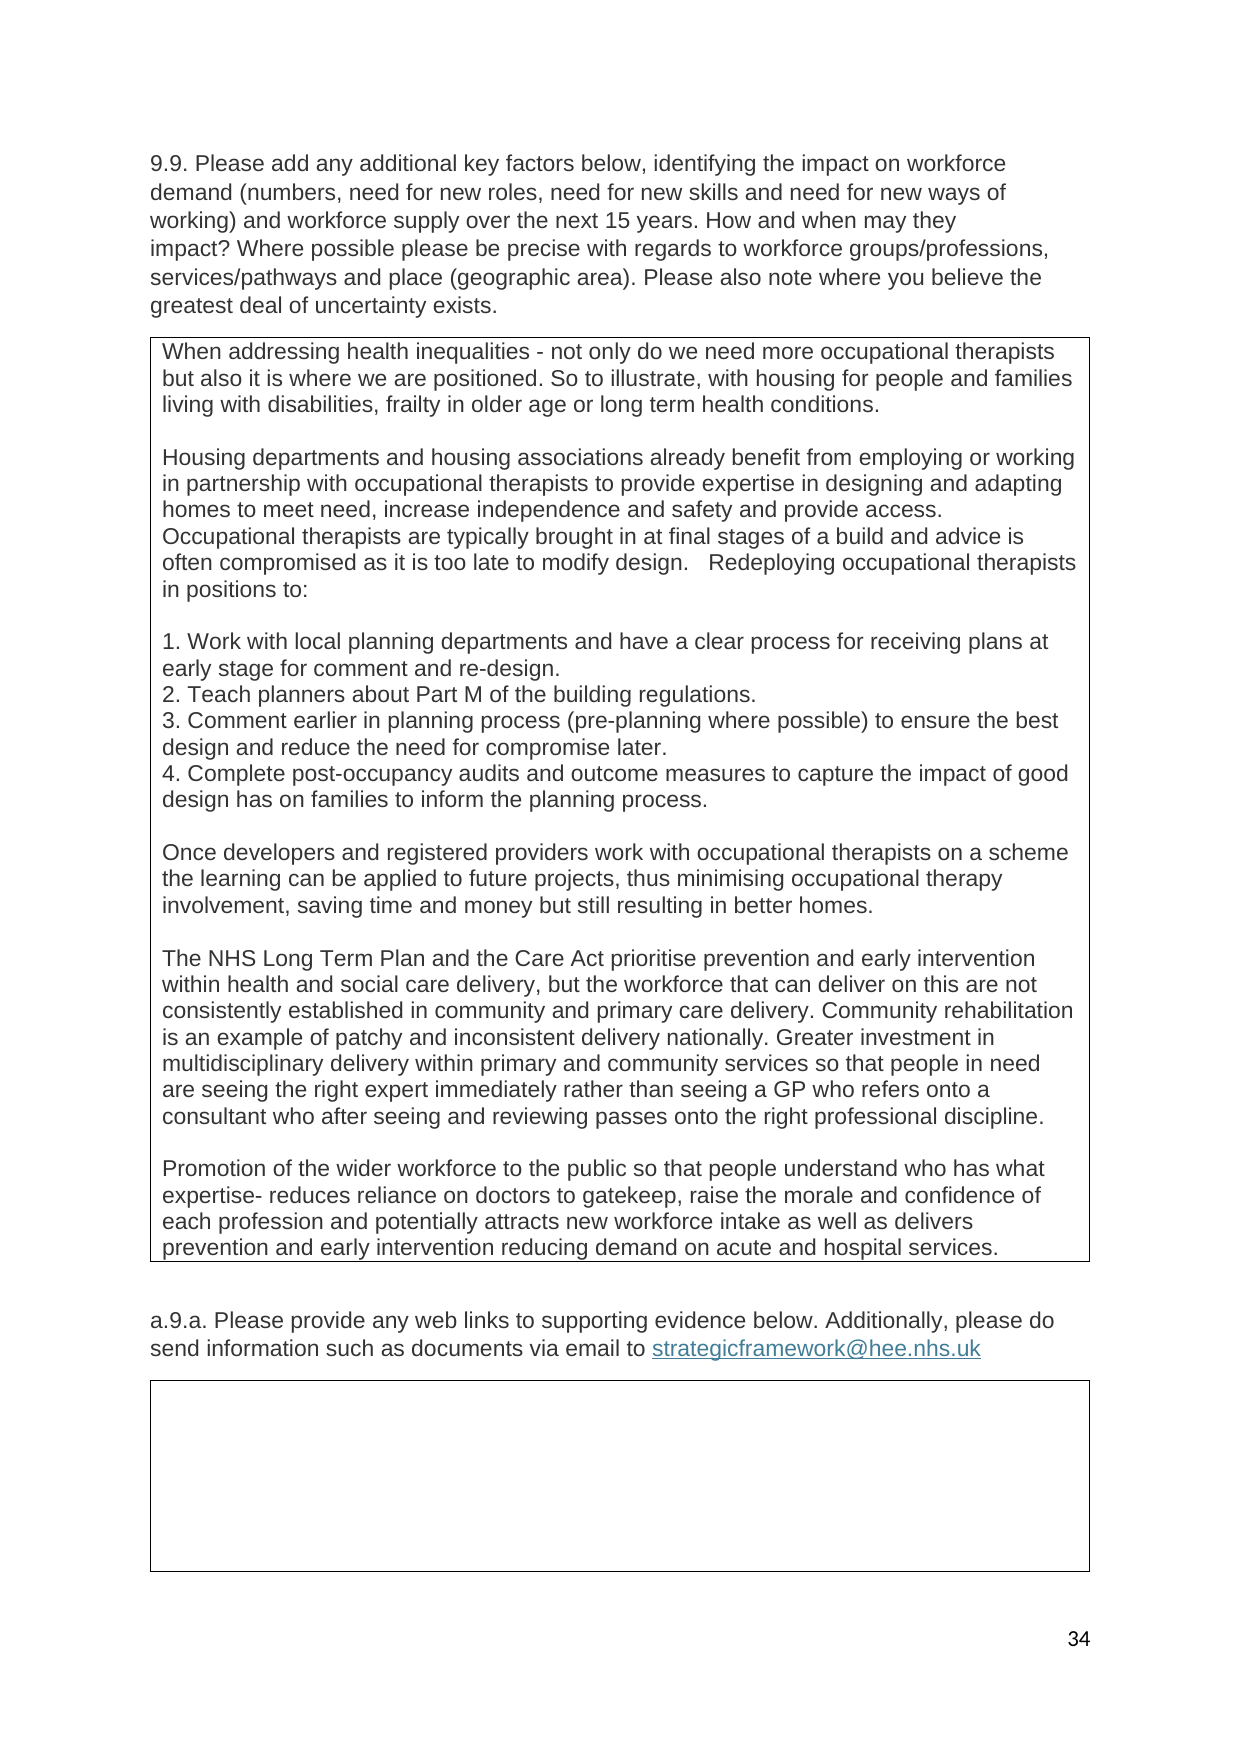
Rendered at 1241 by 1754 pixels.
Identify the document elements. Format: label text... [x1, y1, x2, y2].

table_header When addressing health inequalities - not only do we need more occupational therapists but also it is where we are positioned. So to illustrate, with housing for people and families living with disabilities, frailty in older age or long term health conditions. Housing departments and housing associations already benefit from employing or working in partnership with occupational therapists to provide expertise in designing and adapting homes to meet need, increase independence and safety and provide access. Occupational therapists are typically brought in at final stages of a build and advice is often compromised as it is too late to modify design. Redeploying occupational therapists in positions to: 1. Work with local planning departments and have a clear process for receiving plans at early stage for comment and re-design. 2. Teach planners about Part M of the building regulations. 3. Comment earlier in planning process (pre-planning where possible) to ensure the best design and reduce the need for compromise later. 4. Complete post-occupancy audits and outcome measures to capture the impact of good design has on families to inform the planning process. Once developers and registered providers work with occupational therapists on a scheme the learning can be applied to future projects, thus minimising occupational therapy involvement, saving time and money but still resulting in better homes. The NHS Long Term Plan and the Care Act prioritise prevention and early intervention within health and social care delivery, but the workforce that can deliver on this are not consistently established in community and primary care delivery. Community rehabilitation is an example of patchy and inconsistent delivery nationally. Greater investment in multidisciplinary delivery within primary and community services so that people in need are seeing the right expert immediately rather than seeing a GP who refers onto a consultant who after seeing and reviewing passes onto the right professional discipline. Promotion of the wider workforce to the public so that people understand who has what expertise- reduces reliance on doctors to gatekeep, raise the morale and confidence of each profession and potentially attracts new workforce intake as well as delivers prevention and early intervention reducing demand on acute and hospital services. [151, 338, 1089, 1261]
table_header [151, 1381, 1089, 1571]
text 9.9. Please add any additional key factors below, identifying the impact on workforce demand (numbers, need for new roles, need for new skills and need for new ways of working) and workforce supply over the next 15 years. How and when may they impact? Where possible please be precise with regards to workforce groups/professions, services/pathways and place (geographic area). Please also note where you believe the greatest deal of uncertainty exists. [150, 150, 1090, 318]
text a.9.a. Please provide any web links to supporting evidence below. Additionally, please do send information such as documents via email to strategicframework@hee.nhs.uk [150, 1307, 1090, 1362]
